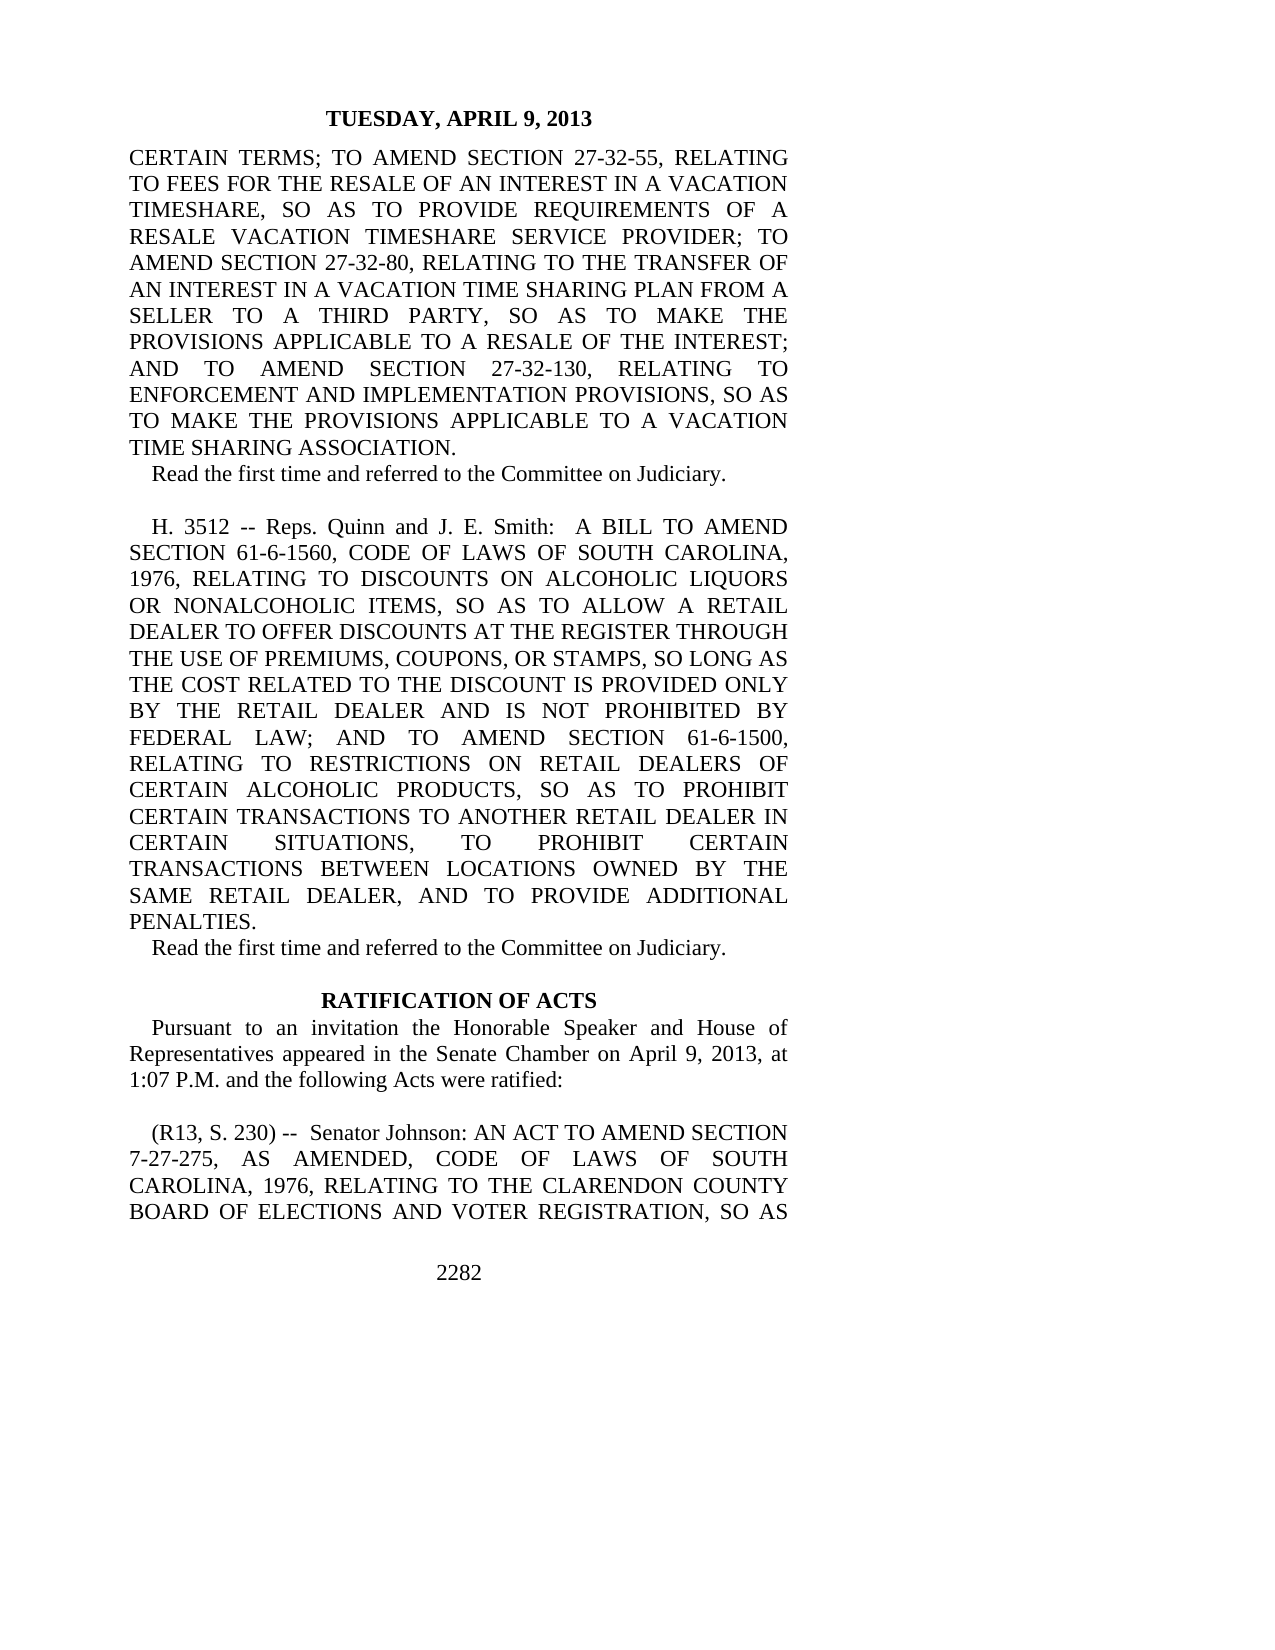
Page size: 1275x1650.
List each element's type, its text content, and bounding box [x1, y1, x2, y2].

text H. 3512 -- Reps. Quinn and J. E. Smith: A BILL TO AMEND SECTION 61-6-1560, CODE OF LAWS OF SOUTH CAROLINA, 1976, RELATING TO DISCOUNTS ON ALCOHOLIC LIQUORS OR NONALCOHOLIC ITEMS, SO AS TO ALLOW A RETAIL DEALER TO OFFER DISCOUNTS AT THE REGISTER THROUGH THE USE OF PREMIUMS, COUPONS, OR STAMPS, SO LONG AS THE COST RELATED TO THE DISCOUNT IS PROVIDED ONLY BY THE RETAIL DEALER AND IS NOT PROHIBITED BY FEDERAL LAW; AND TO AMEND SECTION 61-6-1500, RELATING TO RESTRICTIONS ON RETAIL DEALERS OF CERTAIN ALCOHOLIC PRODUCTS, SO AS TO PROHIBIT CERTAIN TRANSACTIONS TO ANOTHER RETAIL DEALER IN CERTAIN SITUATIONS, TO PROHIBIT CERTAIN TRANSACTIONS BETWEEN LOCATIONS OWNED BY THE SAME RETAIL DEALER, AND TO PROVIDE ADDITIONAL PENALTIES. [129, 513, 789, 934]
text Read the first time and referred to the Committee on Judiciary. [129, 460, 789, 486]
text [129, 1119, 789, 1224]
text Read the first time and referred to the Committee on Judiciary. [129, 934, 789, 961]
text Pursuant to an invitation the Honorable Speaker and House of Representatives appeared in the Senate Chamber on April 9, 2013, at 1:07 P.M. and the following Acts were ratified: [129, 1013, 789, 1093]
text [129, 144, 789, 460]
text RATIFICATION OF ACTS [129, 987, 789, 1013]
